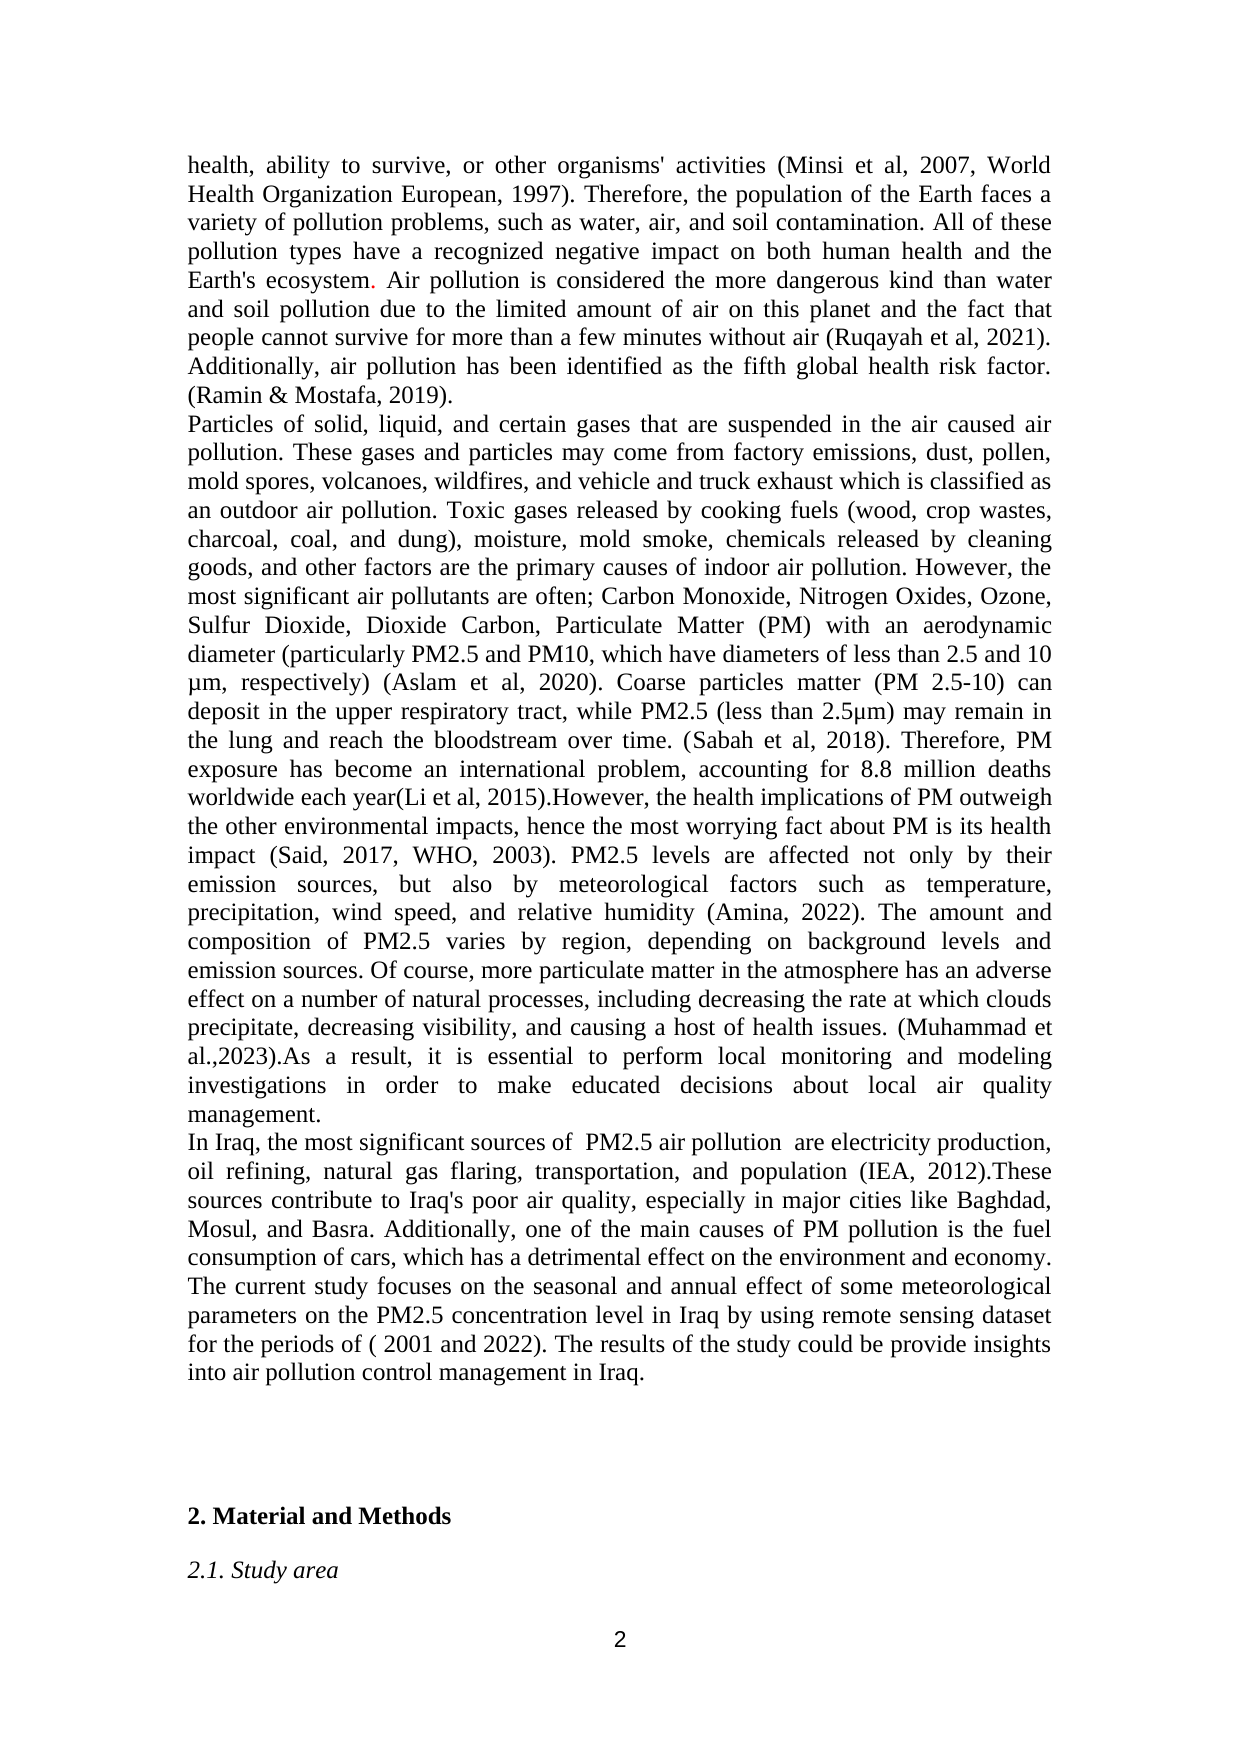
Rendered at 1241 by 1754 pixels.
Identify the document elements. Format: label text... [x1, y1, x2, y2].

text 2.1. Study area [187, 1555, 1053, 1584]
text Particles of solid, liquid, and certain gases that are suspended in the air caused air pollution. These gases and particles may come from factory emissions, dust, pollen, mold spores, volcanoes, wildfires, and vehicle and truck exhaust which is classified as an outdoor air pollution. Toxic gases released by cooking fuels (wood, crop wastes, charcoal, coal, and dung), moisture, mold smoke, chemicals released by cleaning goods, and other factors are the primary causes of indoor air pollution. However, the most significant air pollutants are often; Carbon Monoxide, Nitrogen Oxides, Ozone, Sulfur Dioxide, Dioxide Carbon, Particulate Matter (PM) with an aerodynamic diameter (particularly PM2.5 and PM10, which have diameters of less than 2.5 and 10 µm, respectively) (Aslam et al, 2020). Coarse particles matter (PM 2.5-10) can deposit in the upper respiratory tract, while PM2.5 (less than 2.5μm) may remain in the lung and reach the bloodstream over time. (Sabah et al, 2018). Therefore, PM exposure has become an international problem, accounting for 8.8 million deaths worldwide each year(Li et al, 2015).However, the health implications of PM outweigh the other environmental impacts, hence the most worrying fact about PM is its health impact (Said, 2017, WHO, 2003). PM2.5 levels are affected not only by their emission sources, but also by meteorological factors such as temperature, precipitation, wind speed, and relative humidity (Amina, 2022). The amount and composition of PM2.5 varies by region, depending on background levels and emission sources. Of course, more particulate matter in the atmosphere has an adverse effect on a number of natural processes, including decreasing the rate at which clouds precipitate, decreasing visibility, and causing a host of health issues. (Muhammad et al.,2023).As a result, it is essential to perform local monitoring and modeling investigations in order to make educated decisions about local air quality management. [187, 409, 1053, 1127]
text In Iraq, the most significant sources of PM2.5 air pollution are electricity production, oil refining, natural gas flaring, transportation, and population (IEA, 2012).These sources contribute to Iraq's poor air quality, especially in major cities like Baghdad, Mosul, and Basra. Additionally, one of the main causes of PM pollution is the fuel consumption of cars, which has a detrimental effect on the environment and economy. The current study focuses on the seasonal and annual effect of some meteorological parameters on the PM2.5 concentration level in Iraq by using remote sensing dataset for the periods of ( 2001 and 2022). The results of the study could be provide insights into air pollution control management in Iraq. [187, 1127, 1053, 1386]
text 2. Material and Methods [187, 1501, 1053, 1530]
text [187, 150, 1053, 409]
